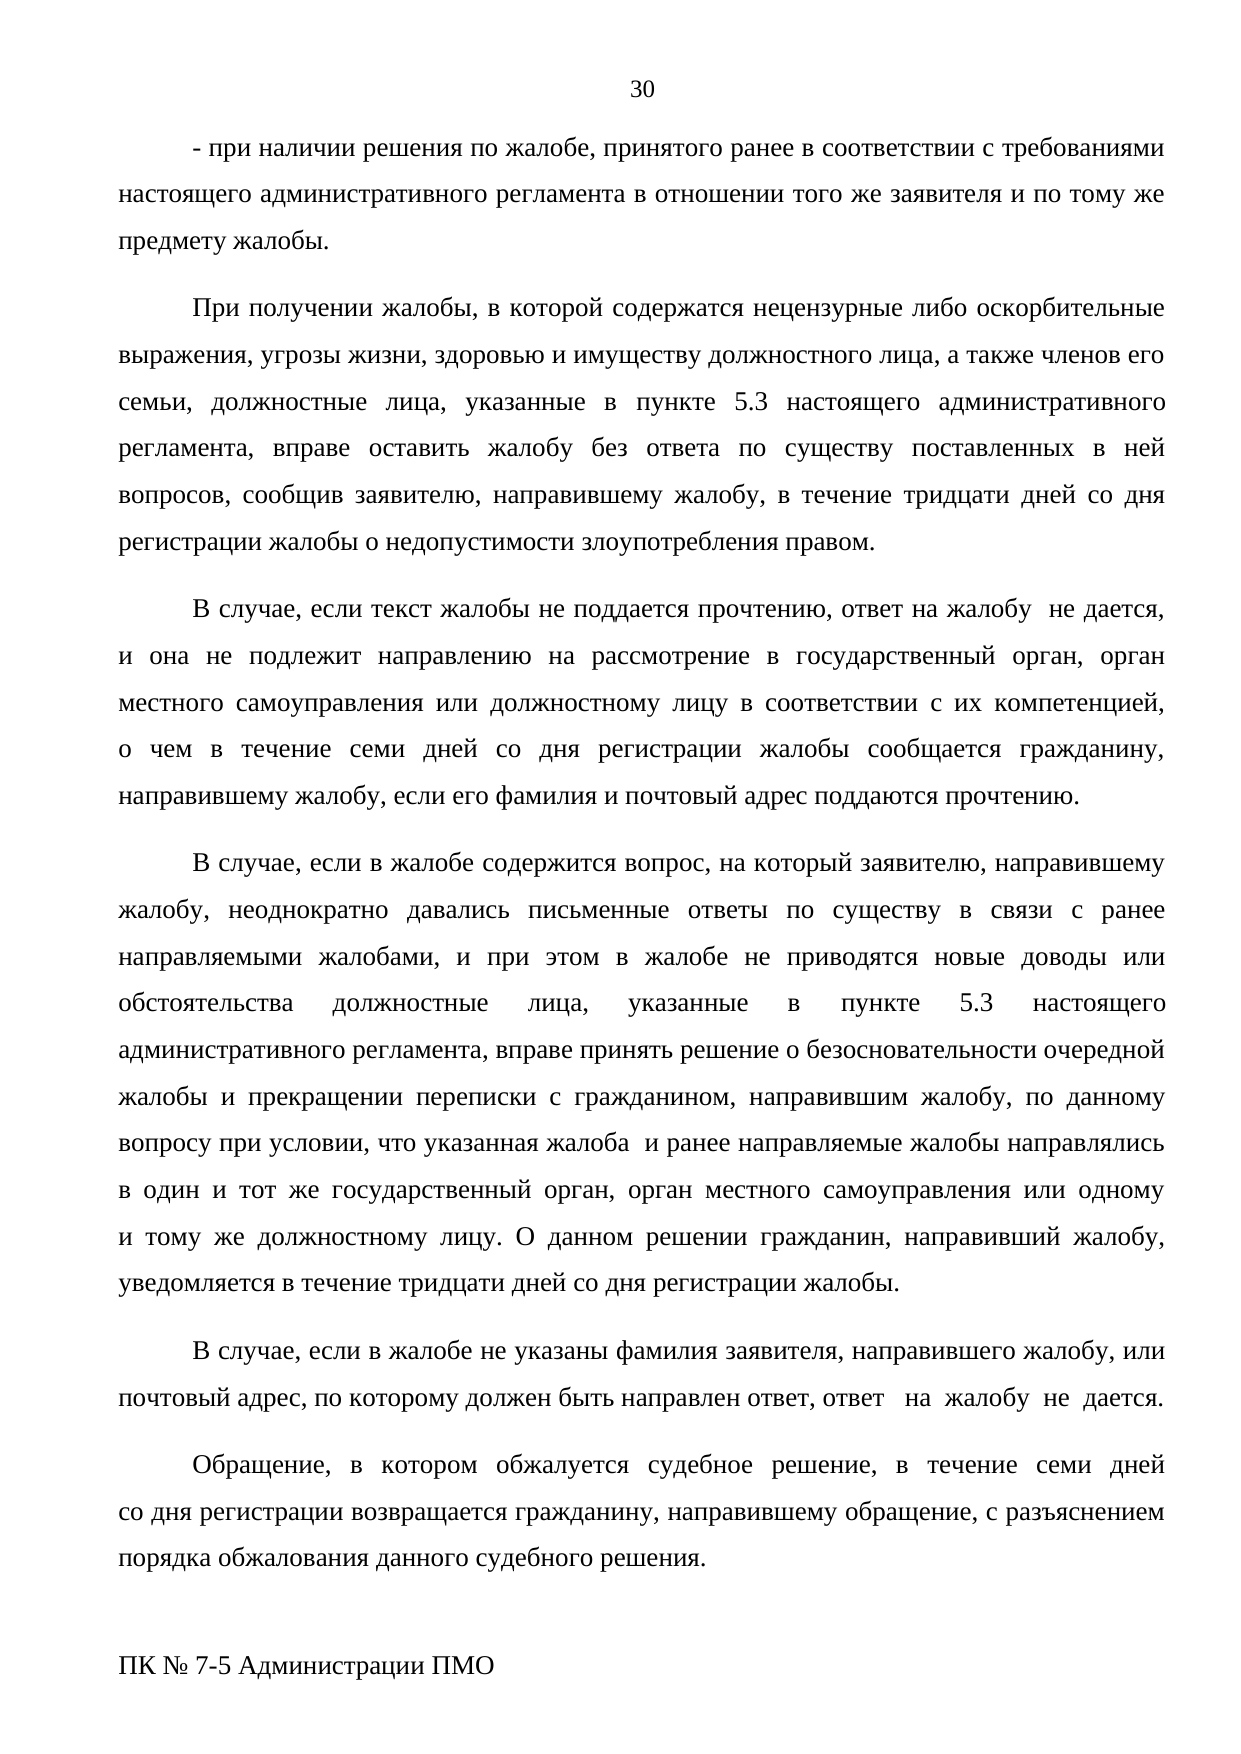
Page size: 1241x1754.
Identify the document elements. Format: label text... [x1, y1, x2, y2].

text В случае, если в жалобе содержится вопрос, на который заявителю, направившему жалобу, неоднократно давались письменные ответы по существу в связи с ранее направляемыми жалобами, и при этом в жалобе не приводятся новые доводы или обстоятельства должностные лица, указанные в пункте 5.3 настоящего административного регламента, вправе принять решение о безосновательности очередной жалобы и прекращении переписки с гражданином, направившим жалобу, по данному вопросу при условии, что указанная жалоба и ранее направляемые жалобы направлялись в один и тот же государственный орган, орган местного самоуправления или одному и тому же должностному лицу. О данном решении гражданин, направивший жалобу, уведомляется в течение тридцати дней со дня регистрации жалобы. [118, 846, 1167, 1298]
text В случае, если в жалобе не указаны фамилия заявителя, направившего жалобу, или почтовый адрес, по которому должен быть направлен ответ, ответ на жалобу не дается. [118, 1334, 1167, 1412]
text В случае, если текст жалобы не поддается прочтению, ответ на жалобу не дается, и она не подлежит направлению на рассмотрение в государственный орган, орган местного самоуправления или должностному лицу в соответствии с их компетенцией, о чем в течение семи дней со дня регистрации жалобы сообщается гражданину, направившему жалобу, если его фамилия и почтовый адрес поддаются прочтению. [118, 592, 1167, 810]
text - при наличии решения по жалобе, принятого ранее в соответствии с требованиями настоящего административного регламента в отношении того же заявителя и по тому же предмету жалобы. [118, 131, 1167, 255]
text При получении жалобы, в которой содержатся нецензурные либо оскорбительные выражения, угрозы жизни, здоровью и имуществу должностного лица, а также членов его семьи, должностные лица, указанные в пункте 5.3 настоящего административного регламента, вправе оставить жалобу без ответа по существу поставленных в ней вопросов, сообщив заявителю, направившему жалобу, в течение тридцати дней со дня регистрации жалобы о недопустимости злоупотребления правом. [118, 291, 1167, 556]
text Обращение, в котором обжалуется судебное решение, в течение семи дней со дня регистрации возвращается гражданину, направившему обращение, с разъяснением порядка обжалования данного судебного решения. [118, 1448, 1167, 1573]
